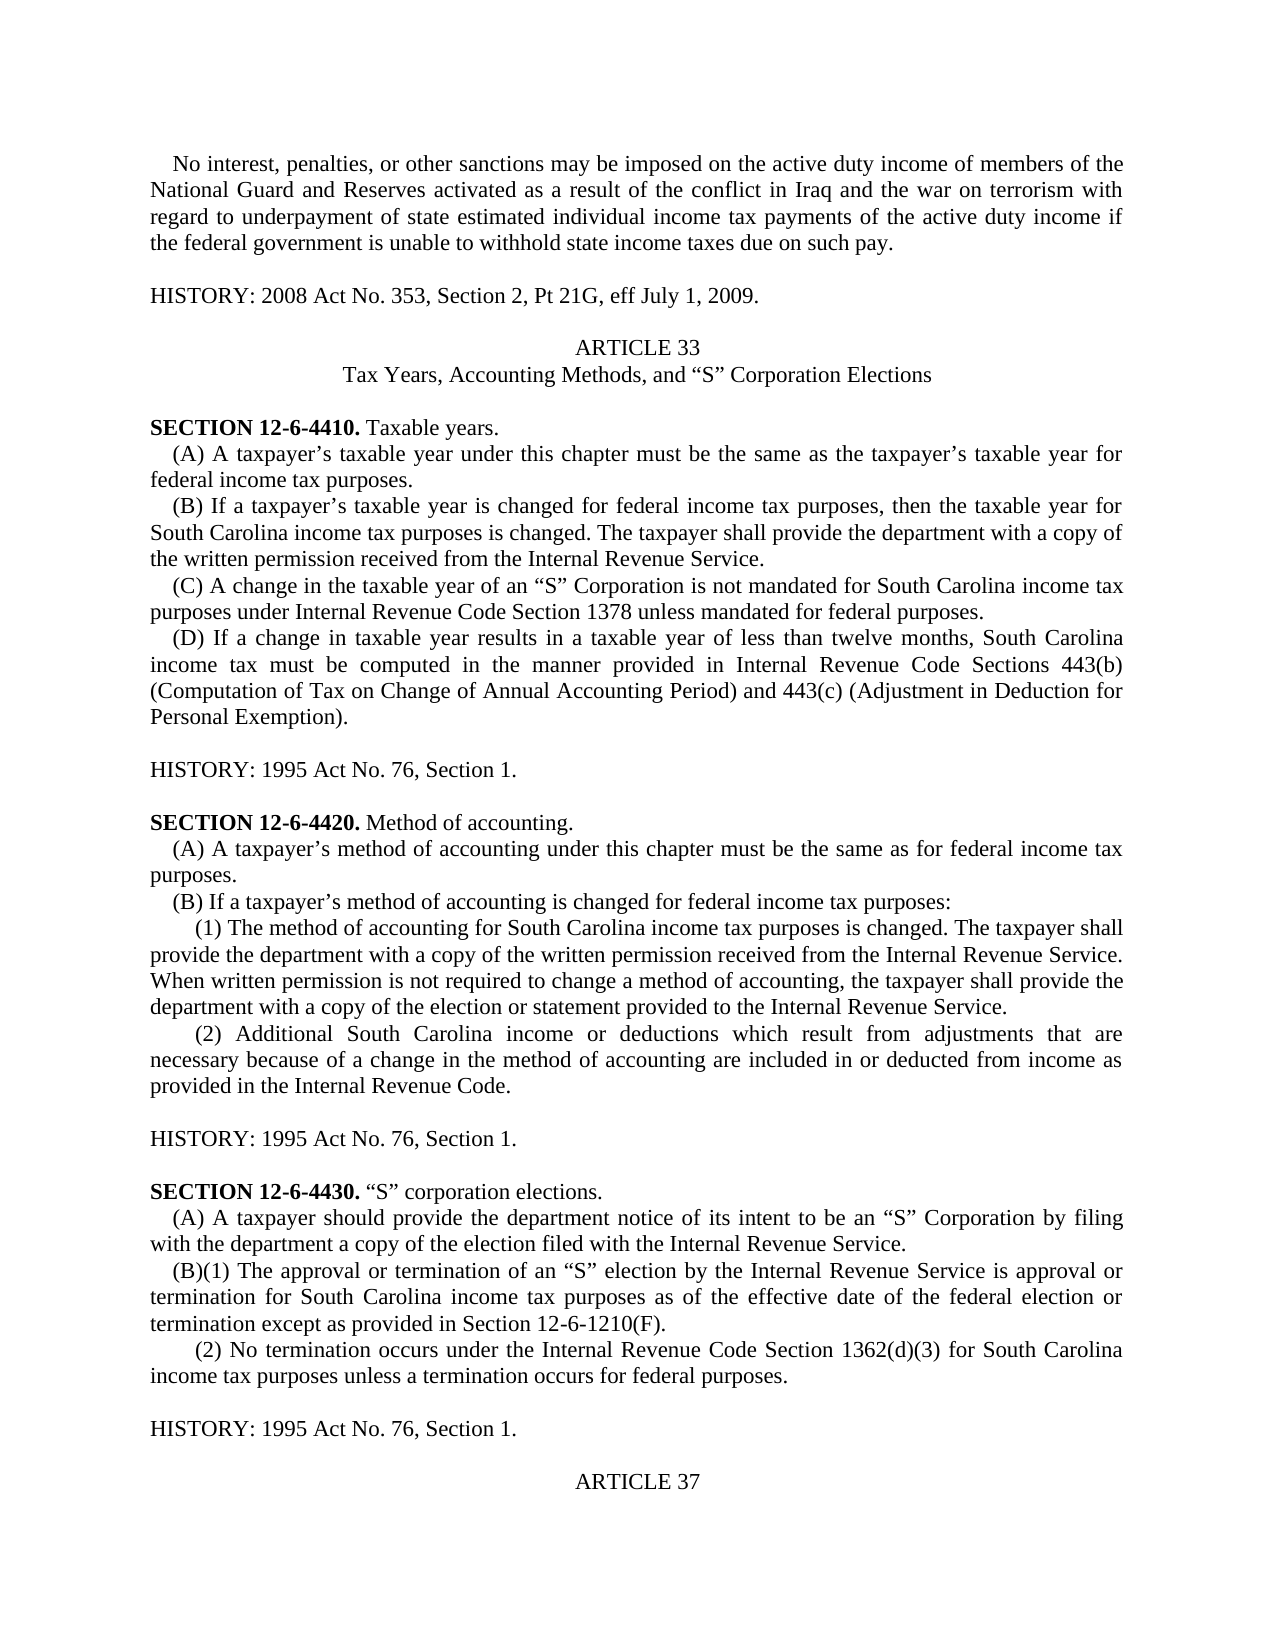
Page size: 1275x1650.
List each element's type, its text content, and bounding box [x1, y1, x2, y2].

text HISTORY: 2008 Act No. 353, Section 2, Pt 21G, eff July 1, 2009. [150, 282, 1125, 308]
text SECTION 12-6-4430. “S” corporation elections. [150, 1178, 1125, 1204]
text (D) If a change in taxable year results in a taxable year of less than twelve months, South Carolina income tax must be computed in the manner provided in Internal Revenue Code Sections 443(b) (Computation of Tax on Change of Annual Accounting Period) and 443(c) (Adjustment in Deduction for Personal Exemption). [150, 624, 1125, 730]
text SECTION 12-6-4410. Taxable years. [150, 413, 1125, 440]
text (2) Additional South Carolina income or deductions which result from adjustments that are necessary because of a change in the method of accounting are included in or deducted from income as provided in the Internal Revenue Code. [150, 1020, 1125, 1099]
text (A) A taxpayer’s method of accounting under this chapter must be the same as for federal income tax purposes. [150, 835, 1125, 888]
text (2) No termination occurs under the Internal Revenue Code Section 1362(d)(3) for South Carolina income tax purposes unless a termination occurs for federal purposes. [150, 1336, 1125, 1389]
text HISTORY: 1995 Act No. 76, Section 1. [150, 756, 1125, 782]
text (B) If a taxpayer’s method of accounting is changed for federal income tax purposes: [150, 888, 1125, 914]
text HISTORY: 1995 Act No. 76, Section 1. [150, 1415, 1125, 1441]
text HISTORY: 1995 Act No. 76, Section 1. [150, 1125, 1125, 1151]
text (A) A taxpayer should provide the department notice of its intent to be an “S” Corporation by filing with the department a copy of the election filed with the Internal Revenue Service. [150, 1204, 1125, 1257]
text (B)(1) The approval or termination of an “S” election by the Internal Revenue Service is approval or termination for South Carolina income tax purposes as of the effective date of the federal election or termination except as provided in Section 12-6-1210(F). [150, 1257, 1125, 1336]
text (C) A change in the taxable year of an “S” Corporation is not mandated for South Carolina income tax purposes under Internal Revenue Code Section 1378 unless mandated for federal purposes. [150, 572, 1125, 624]
text No interest, penalties, or other sanctions may be imposed on the active duty income of members of the National Guard and Reserves activated as a result of the conflict in Iraq and the war on terrorism with regard to underpayment of state estimated individual income tax payments of the active duty income if the federal government is unable to withhold state income taxes due on such pay. [150, 150, 1125, 255]
text Tax Years, Accounting Methods, and “S” Corporation Elections [150, 361, 1125, 387]
text (A) A taxpayer’s taxable year under this chapter must be the same as the taxpayer’s taxable year for federal income tax purposes. [150, 440, 1125, 493]
text SECTION 12-6-4420. Method of accounting. [150, 809, 1125, 835]
text ARTICLE 37 [150, 1468, 1125, 1494]
text (1) The method of accounting for South Carolina income tax purposes is changed. The taxpayer shall provide the department with a copy of the written permission received from the Internal Revenue Service. When written permission is not required to change a method of accounting, the taxpayer shall provide the department with a copy of the election or statement provided to the Internal Revenue Service. [150, 914, 1125, 1020]
text (B) If a taxpayer’s taxable year is changed for federal income tax purposes, then the taxable year for South Carolina income tax purposes is changed. The taxpayer shall provide the department with a copy of the written permission received from the Internal Revenue Service. [150, 493, 1125, 572]
text ARTICLE 33 [150, 334, 1125, 361]
